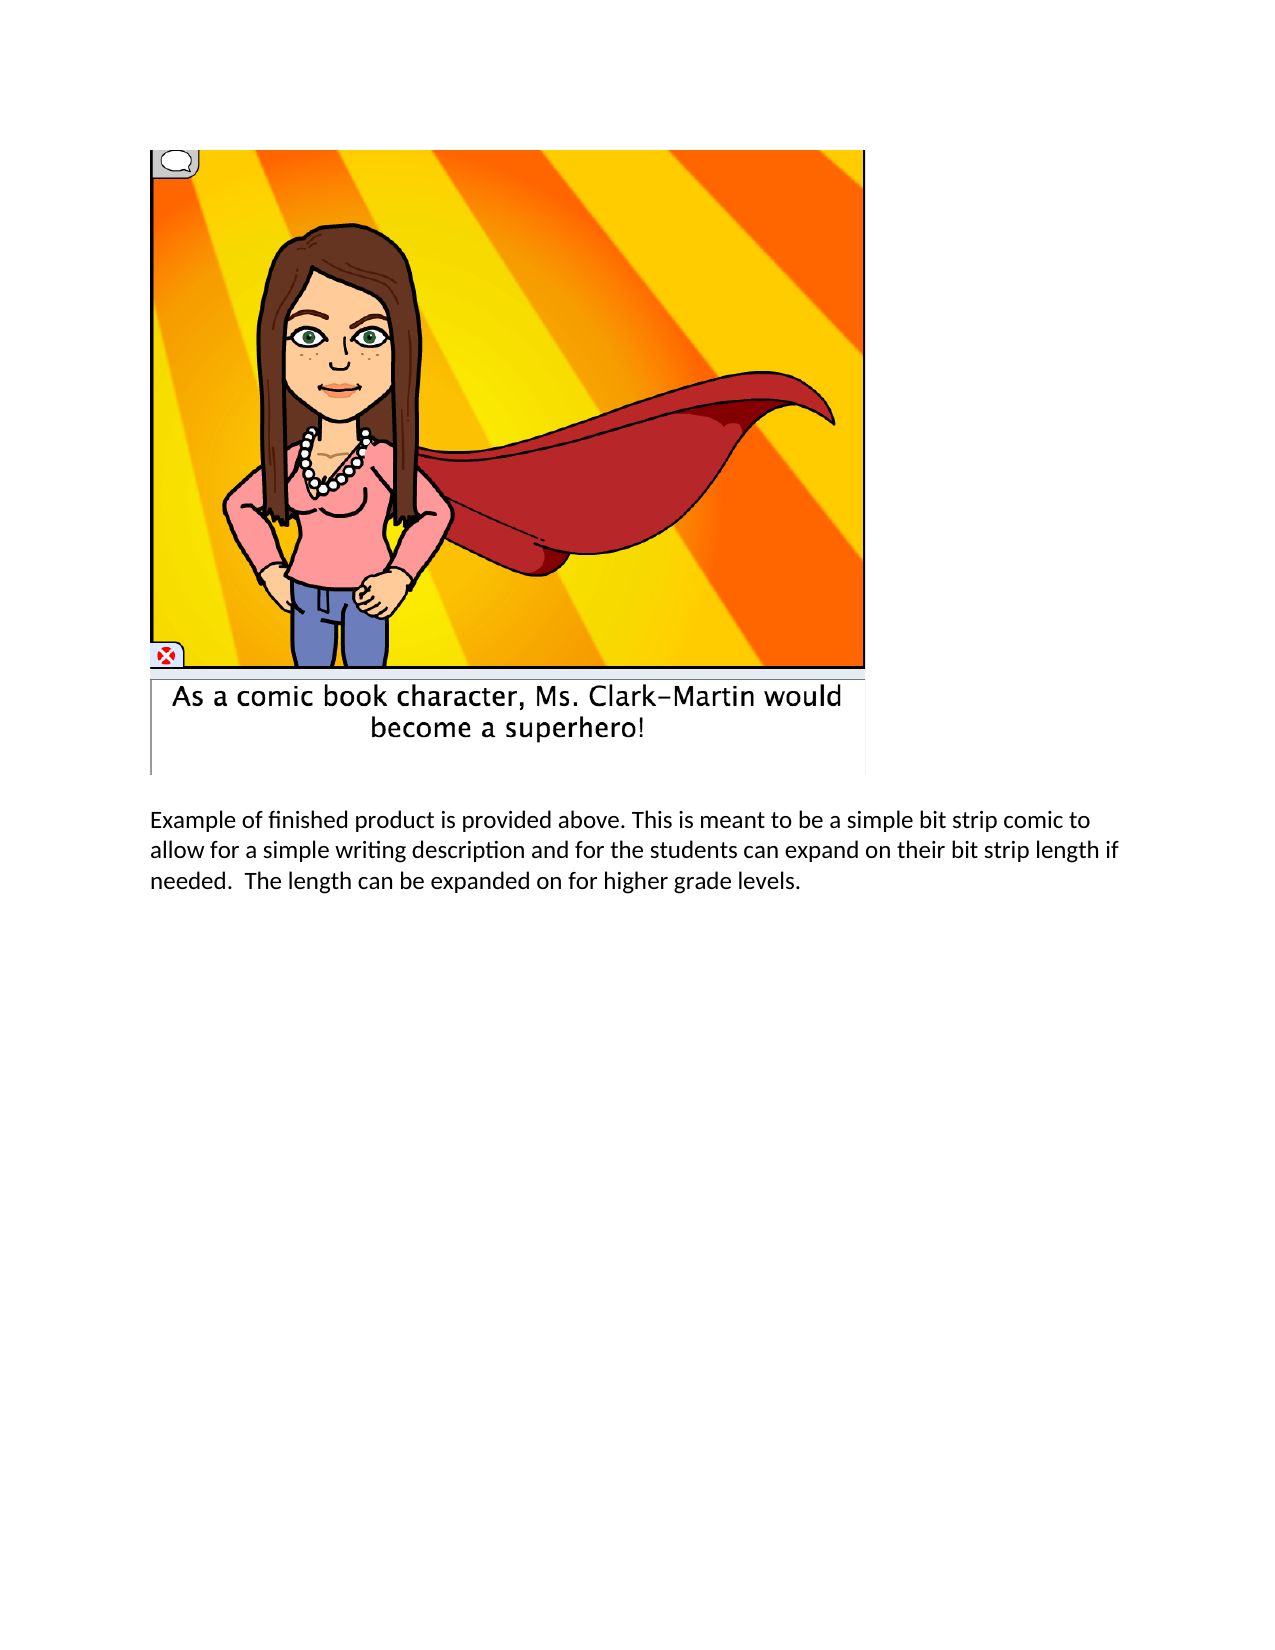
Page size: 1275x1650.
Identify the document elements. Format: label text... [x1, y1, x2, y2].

picture [150, 150, 866, 775]
text Example of finished product is provided above. This is meant to be a simple bit strip comic to allow for a simple writing description and for the students can expand on their bit strip length if needed. The length can be expanded on for higher grade levels. [150, 804, 1125, 896]
